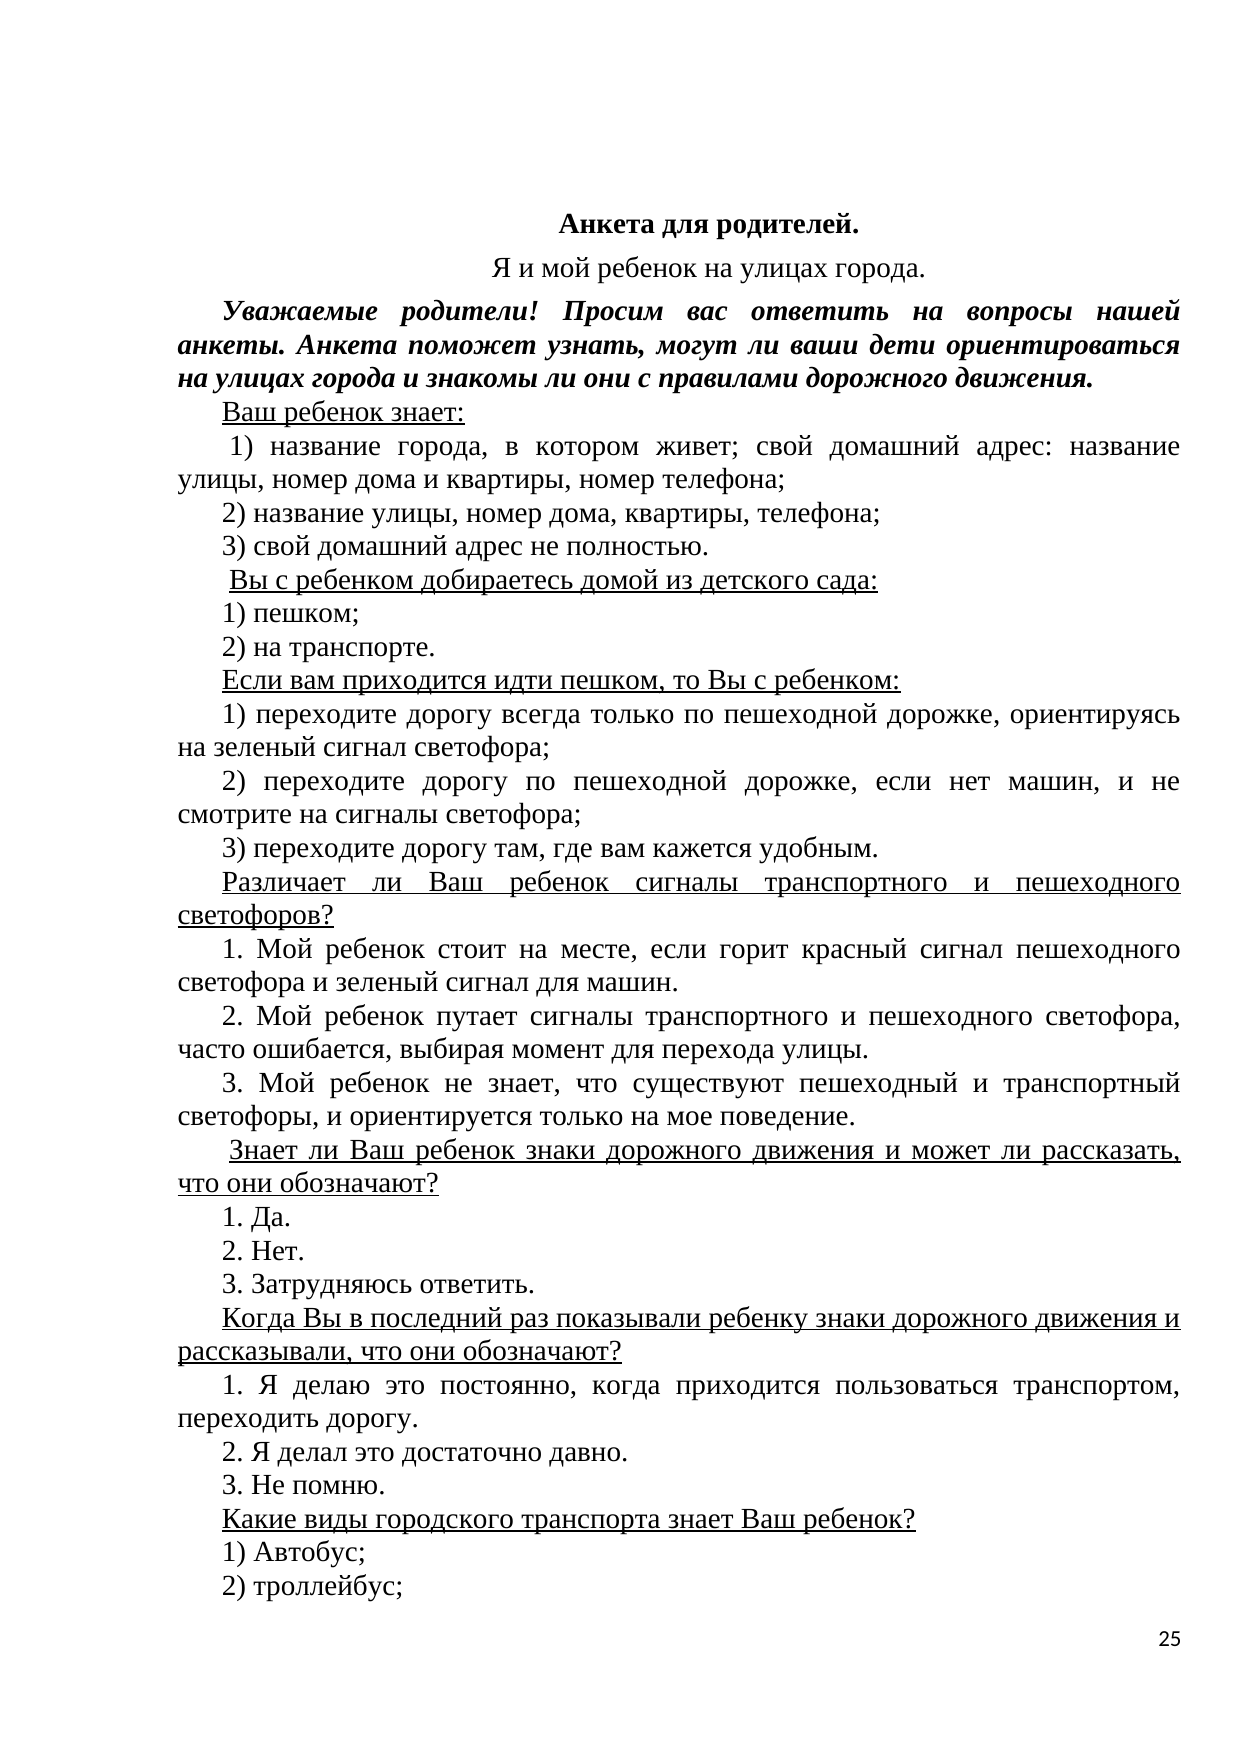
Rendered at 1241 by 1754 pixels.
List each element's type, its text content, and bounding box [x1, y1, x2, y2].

text 1. Я делаю это постоянно, когда приходится пользоваться транспортом, переходить дорогу. [177, 1367, 1181, 1434]
text 3) свой домашний адрес не полностью. [177, 528, 1181, 562]
text 3. Не помню. [177, 1467, 1181, 1501]
text 2) название улицы, номер дома, квартиры, телефона; [177, 495, 1181, 528]
text 1) Автобус; [177, 1534, 1181, 1568]
text 3. Мой ребенок не знает, что существуют пешеходный и транспортный светофоры, и ориентируется только на мое поведение. [177, 1065, 1181, 1132]
text Различает ли Ваш ребенок сигналы транспортного и пешеходного светофоров? [177, 864, 1181, 931]
text 1) переходите дорогу всегда только по пешеходной дорожке, ориентируясь на зеленый сигнал светофора; [177, 696, 1181, 763]
text Какие виды городского транспорта знает Ваш ребенок? [177, 1501, 1181, 1534]
text 2) троллейбус; [177, 1568, 1181, 1602]
text Уважаемые родители! Просим вас ответить на вопросы нашей анкеты. Анкета поможет узнать, могут ли ваши дети ориентироваться на улицах города и знакомы ли они с правилами дорожного движения. [177, 293, 1181, 394]
text Ваш ребенок знает: [177, 394, 1181, 428]
text Вы с ребенком добираетесь домой из детского сада: [177, 562, 1181, 595]
text 2. Я делал это достаточно давно. [177, 1434, 1181, 1467]
text Когда Вы в последний раз показывали ребенку знаки дорожного движения и рассказывали, что они обозначают? [177, 1300, 1181, 1367]
text Анкета для родителей. [177, 206, 1181, 239]
text 2) переходите дорогу по пешеходной дорожке, если нет машин, и не смотрите на сигналы светофора; [177, 763, 1181, 830]
text 1. Мой ребенок стоит на месте, если горит красный сигнал пешеходного светофора и зеленый сигнал для машин. [177, 931, 1181, 998]
text Я и мой ребенок на улицах города. [177, 250, 1181, 283]
text 3. Затрудняюсь ответить. [177, 1266, 1181, 1300]
text Если вам приходится идти пешком, то Вы с ребенком: [177, 662, 1181, 696]
text 2) на транспорте. [177, 629, 1181, 662]
text 3) переходите дорогу там, где вам кажется удобным. [177, 830, 1181, 864]
text 1) пешком; [177, 595, 1181, 629]
text Знает ли Ваш ребенок знаки дорожного движения и может ли рассказать, что они обозначают? [177, 1132, 1181, 1199]
text 2. Нет. [177, 1233, 1181, 1266]
text 1) название города, в котором живет; свой домашний адрес: название улицы, номер дома и квартиры, номер телефона; [177, 428, 1181, 495]
text 1. Да. [177, 1199, 1181, 1233]
text 2. Мой ребенок путает сигналы транспортного и пешеходного светофора, часто ошибается, выбирая момент для перехода улицы. [177, 998, 1181, 1065]
